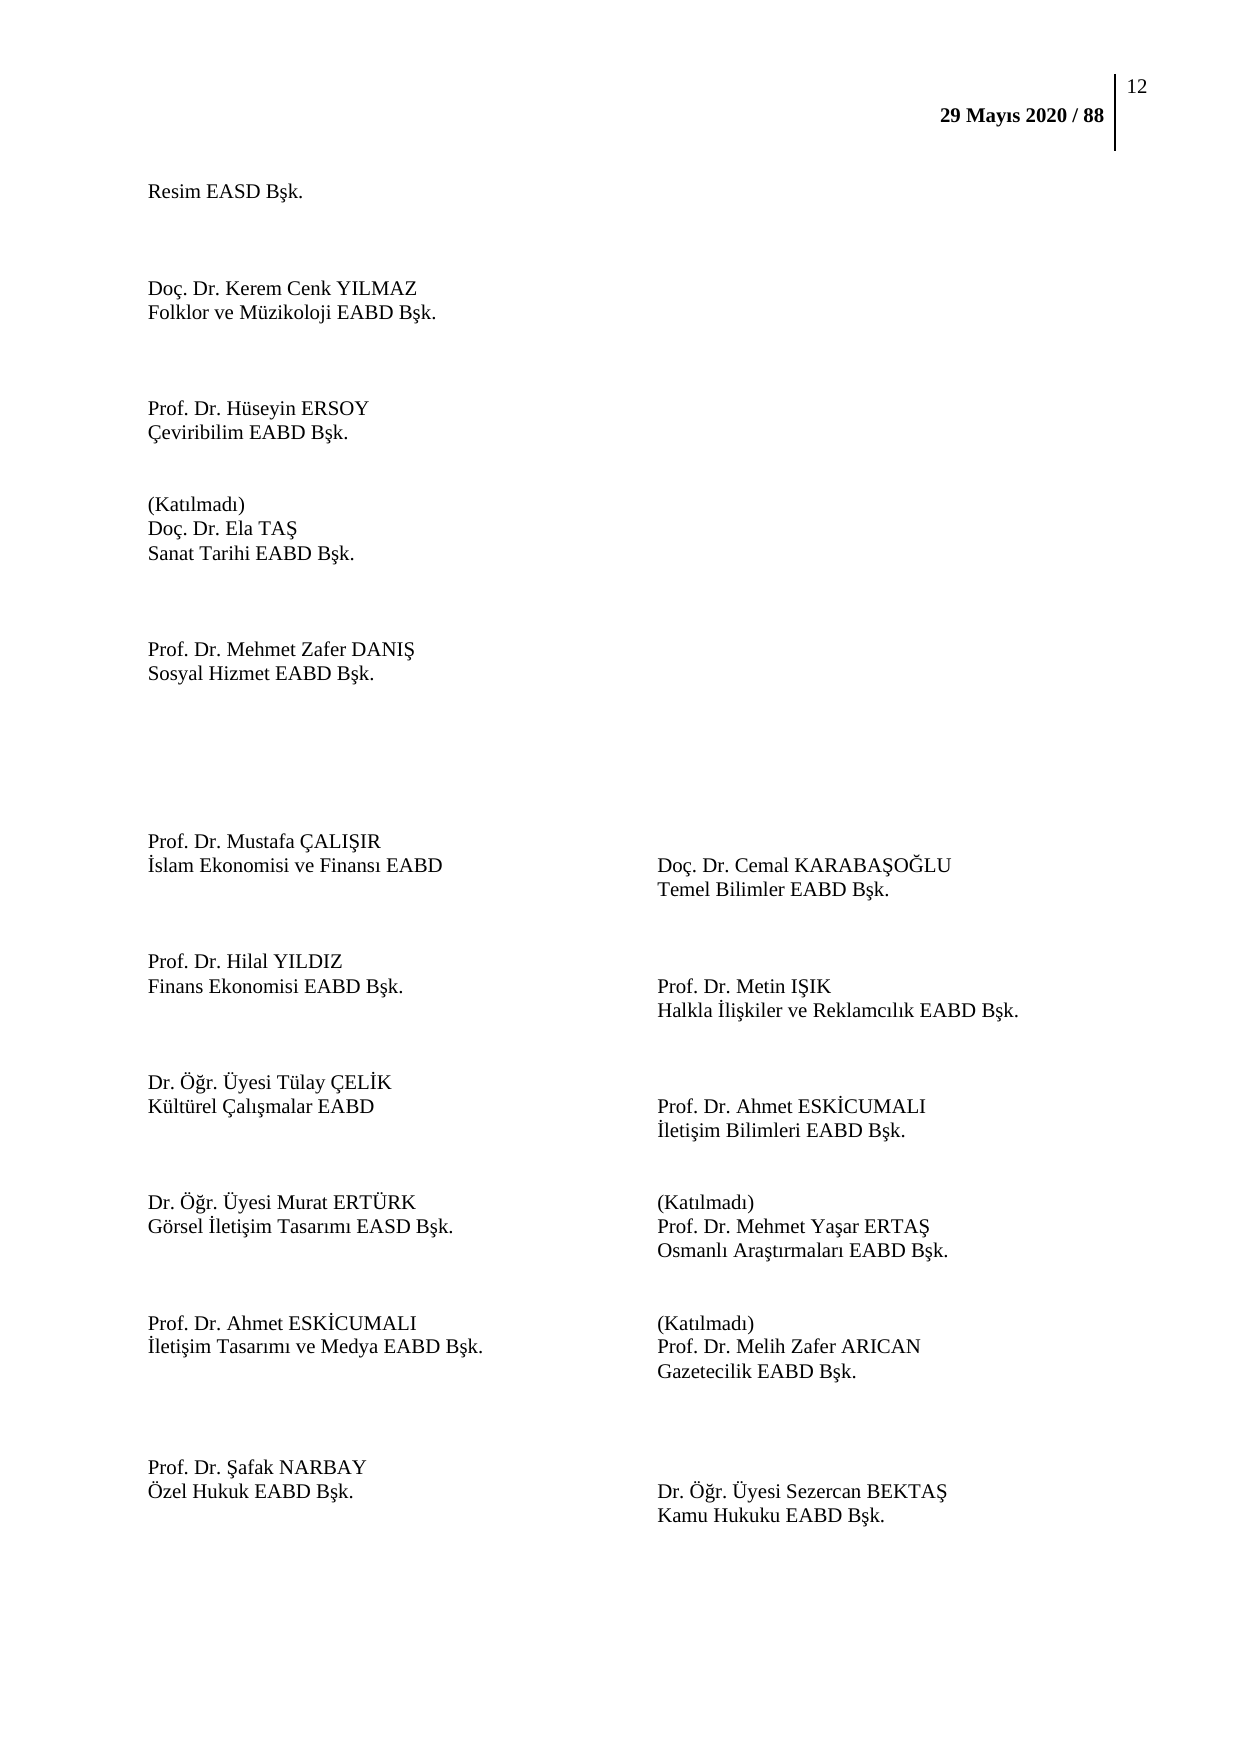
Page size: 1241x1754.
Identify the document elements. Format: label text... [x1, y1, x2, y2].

text (Katılmadı) [657, 1190, 1092, 1214]
text Prof. Dr. Hüseyin ERSOY [148, 396, 583, 420]
text Dr. Öğr. Üyesi Tülay ÇELİK [148, 1070, 583, 1094]
text Temel Bilimler EABD Bşk. [657, 877, 1092, 901]
text Çeviribilim EABD Bşk. [148, 420, 583, 444]
text Dr. Öğr. Üyesi Sezercan BEKTAŞ [657, 1479, 1092, 1503]
text Kültürel Çalışmalar EABD [148, 1094, 583, 1118]
text İletişim Bilimleri EABD Bşk. [657, 1118, 1092, 1142]
text (Katılmadı) [657, 1310, 1092, 1334]
text Prof. Dr. Metin IŞIK [657, 973, 1092, 998]
text (Katılmadı) [148, 492, 583, 516]
text Resim EASD Bşk. [148, 179, 583, 203]
text Prof. Dr. Mehmet Yaşar ERTAŞ [657, 1214, 1092, 1238]
text Dr. Öğr. Üyesi Murat ERTÜRK [148, 1190, 583, 1214]
text Doç. Dr. Kerem Cenk YILMAZ [148, 276, 583, 300]
text Kamu Hukuku EABD Bşk. [657, 1503, 1092, 1527]
text Halkla İlişkiler ve Reklamcılık EABD Bşk. [657, 998, 1092, 1022]
text Prof. Dr. Mehmet Zafer DANIŞ [148, 637, 583, 661]
text Prof. Dr. Ahmet ESKİCUMALI [148, 1310, 583, 1334]
text İslam Ekonomisi ve Finansı EABD [148, 853, 583, 877]
text Osmanlı Araştırmaları EABD Bşk. [657, 1238, 1092, 1262]
text Prof. Dr. Melih Zafer ARICAN [657, 1334, 1092, 1358]
text Sosyal Hizmet EABD Bşk. [148, 661, 583, 685]
text İletişim Tasarımı ve Medya EABD Bşk. [148, 1334, 583, 1358]
text Prof. Dr. Hilal YILDIZ [148, 949, 583, 973]
text Prof. Dr. Mustafa ÇALIŞIR [148, 829, 583, 853]
text Prof. Dr. Ahmet ESKİCUMALI [657, 1094, 1092, 1118]
text Doç. Dr. Cemal KARABAŞOĞLU [657, 853, 1092, 877]
text Gazetecilik EABD Bşk. [657, 1358, 1092, 1383]
text Folklor ve Müzikoloji EABD Bşk. [148, 300, 583, 324]
text Sanat Tarihi EABD Bşk. [148, 540, 583, 564]
text Özel Hukuk EABD Bşk. [148, 1479, 583, 1503]
text Görsel İletişim Tasarımı EASD Bşk. [148, 1214, 583, 1238]
text Finans Ekonomisi EABD Bşk. [148, 973, 583, 998]
text Doç. Dr. Ela TAŞ [148, 516, 583, 540]
text Prof. Dr. Şafak NARBAY [148, 1455, 583, 1479]
